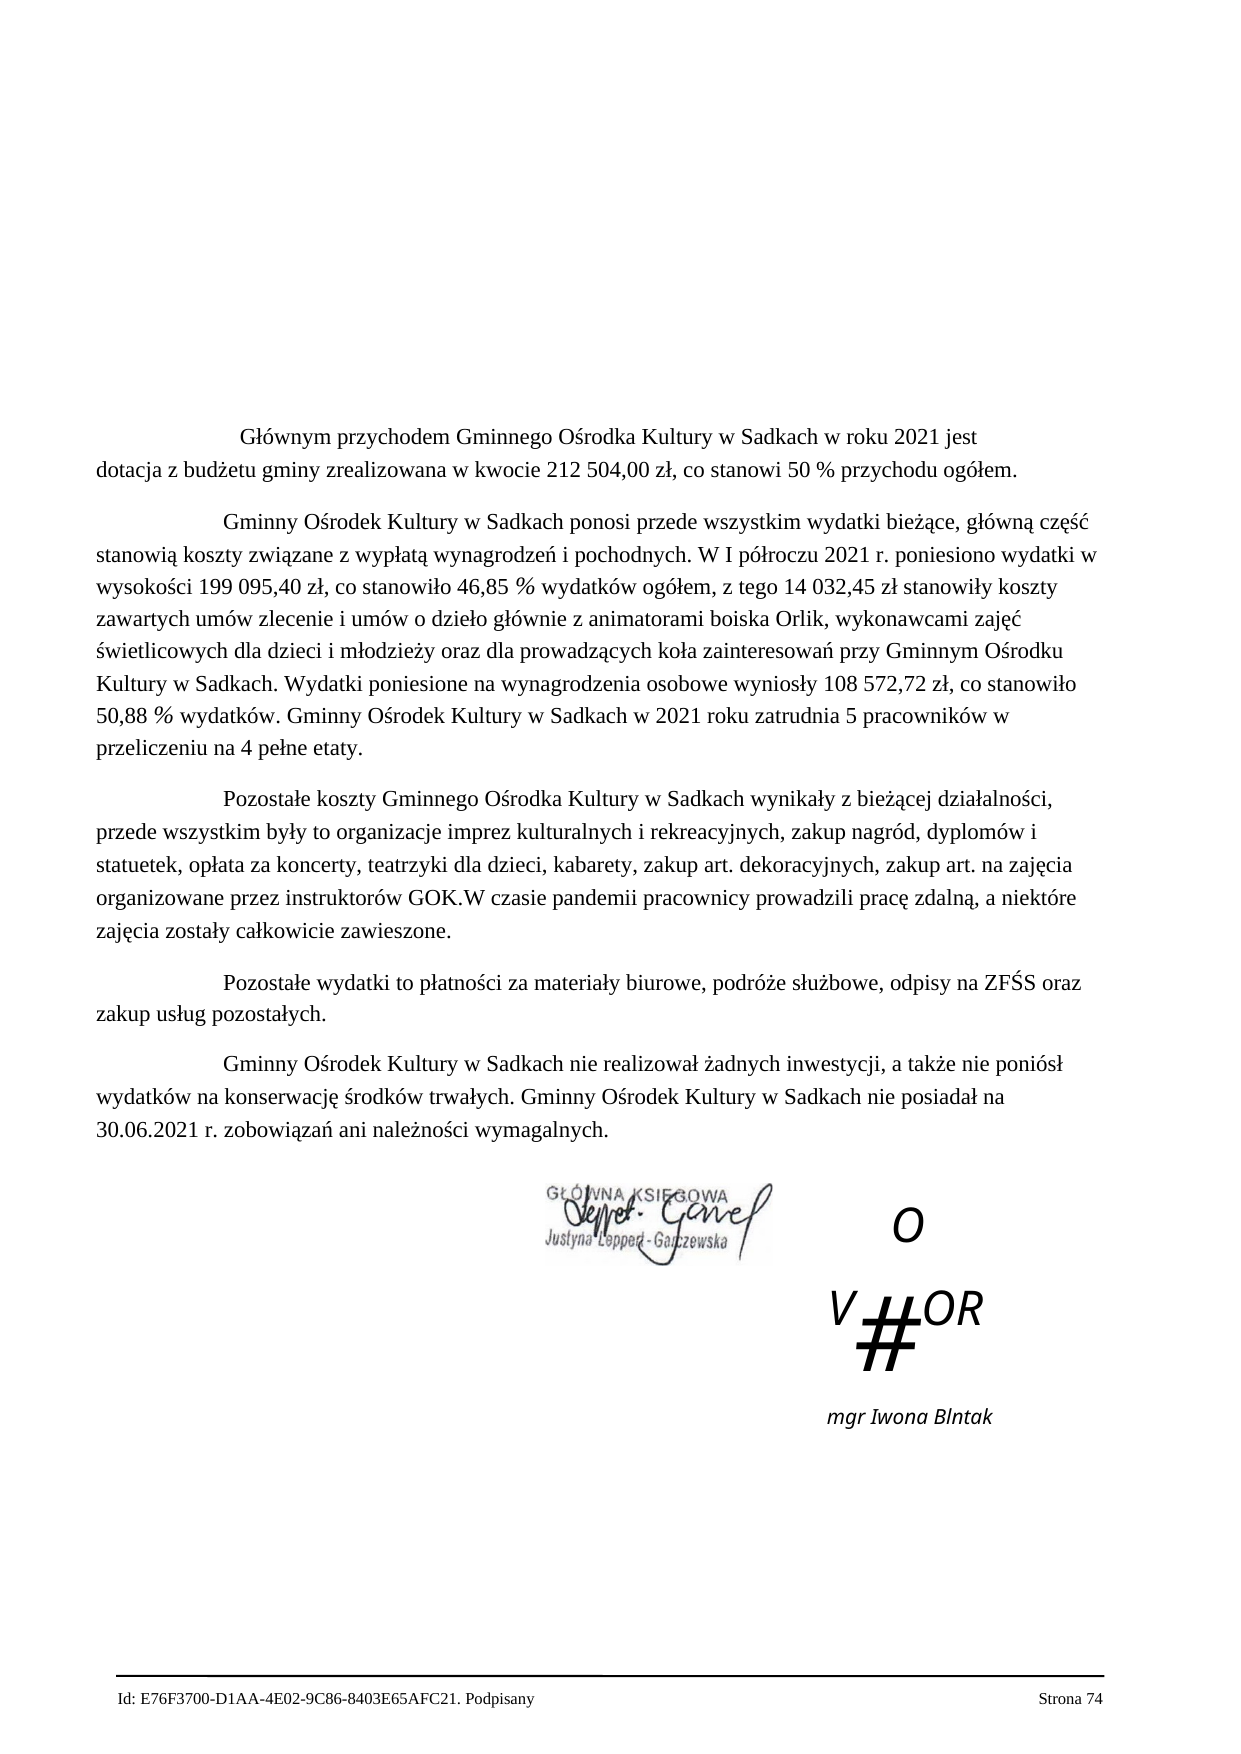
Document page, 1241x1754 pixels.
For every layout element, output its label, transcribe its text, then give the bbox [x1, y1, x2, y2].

text Gminny Ośrodek Kultury w Sadkach nie realizował żadnych inwestycji, a także nie poniósł wydatków na konserwację środków trwałych. Gminny Ośrodek Kultury w Sadkach nie posiadał na 30.06.2021 r. zobowiązań ani należności wymagalnych. [96, 1045, 1107, 1144]
text Pozostałe wydatki to płatności za materiały biurowe, podróże służbowe, odpisy na ZFŚS oraz zakup usług pozostałych. [96, 966, 1107, 1028]
text Pozostałe koszty Gminnego Ośrodka Kultury w Sadkach wynikały z bieżącej działalności, przede wszystkim były to organizacje imprez kulturalnych i rekreacyjnych, zakup nagród, dyplomów i statuetek, opłata za koncerty, teatrzyki dla dzieci, kabarety, zakup art. dekoracyjnych, zakup art. na zajęcia organizowane przez instruktorów GOK.W czasie pandemii pracownicy prowadzili pracę zdalną, a niektóre zajęcia zostały całkowicie zawieszone. [96, 780, 1107, 945]
text Głównym przychodem Gminnego Ośrodka Kultury w Sadkach w roku 2021 jest dotacja z budżetu gminy zrealizowana w kwocie 212 504,00 zł, co stanowi 50 % przychodu ogółem. [96, 417, 1047, 484]
text Gminny Ośrodek Kultury w Sadkach ponosi przede wszystkim wydatki bieżące, główną część stanowią koszty związane z wypłatą wynagrodzeń i pochodnych. W I półroczu 2021 r. poniesiono wydatki w wysokości 199 095,40 zł, co stanowiło 46,85 % wydatków ogółem, z tego 14 032,45 zł stanowiły koszty zawartych umów zlecenie i umów o dzieło głównie z animatorami boiska Orlik, wykonawcami zajęć świetlicowych dla dzieci i młodzieży oraz dla prowadzących koła zainteresowań przy Gminnym Ośrodku Kultury w Sadkach. Wydatki poniesione na wynagrodzenia osobowe wyniosły 108 572,72 zł, co stanowiło 50,88 % wydatków. Gminny Ośrodek Kultury w Sadkach w 2021 roku zatrudnia 5 pracowników w przeliczeniu na 4 pełne etaty. [96, 504, 1107, 762]
picture [545, 1183, 773, 1266]
